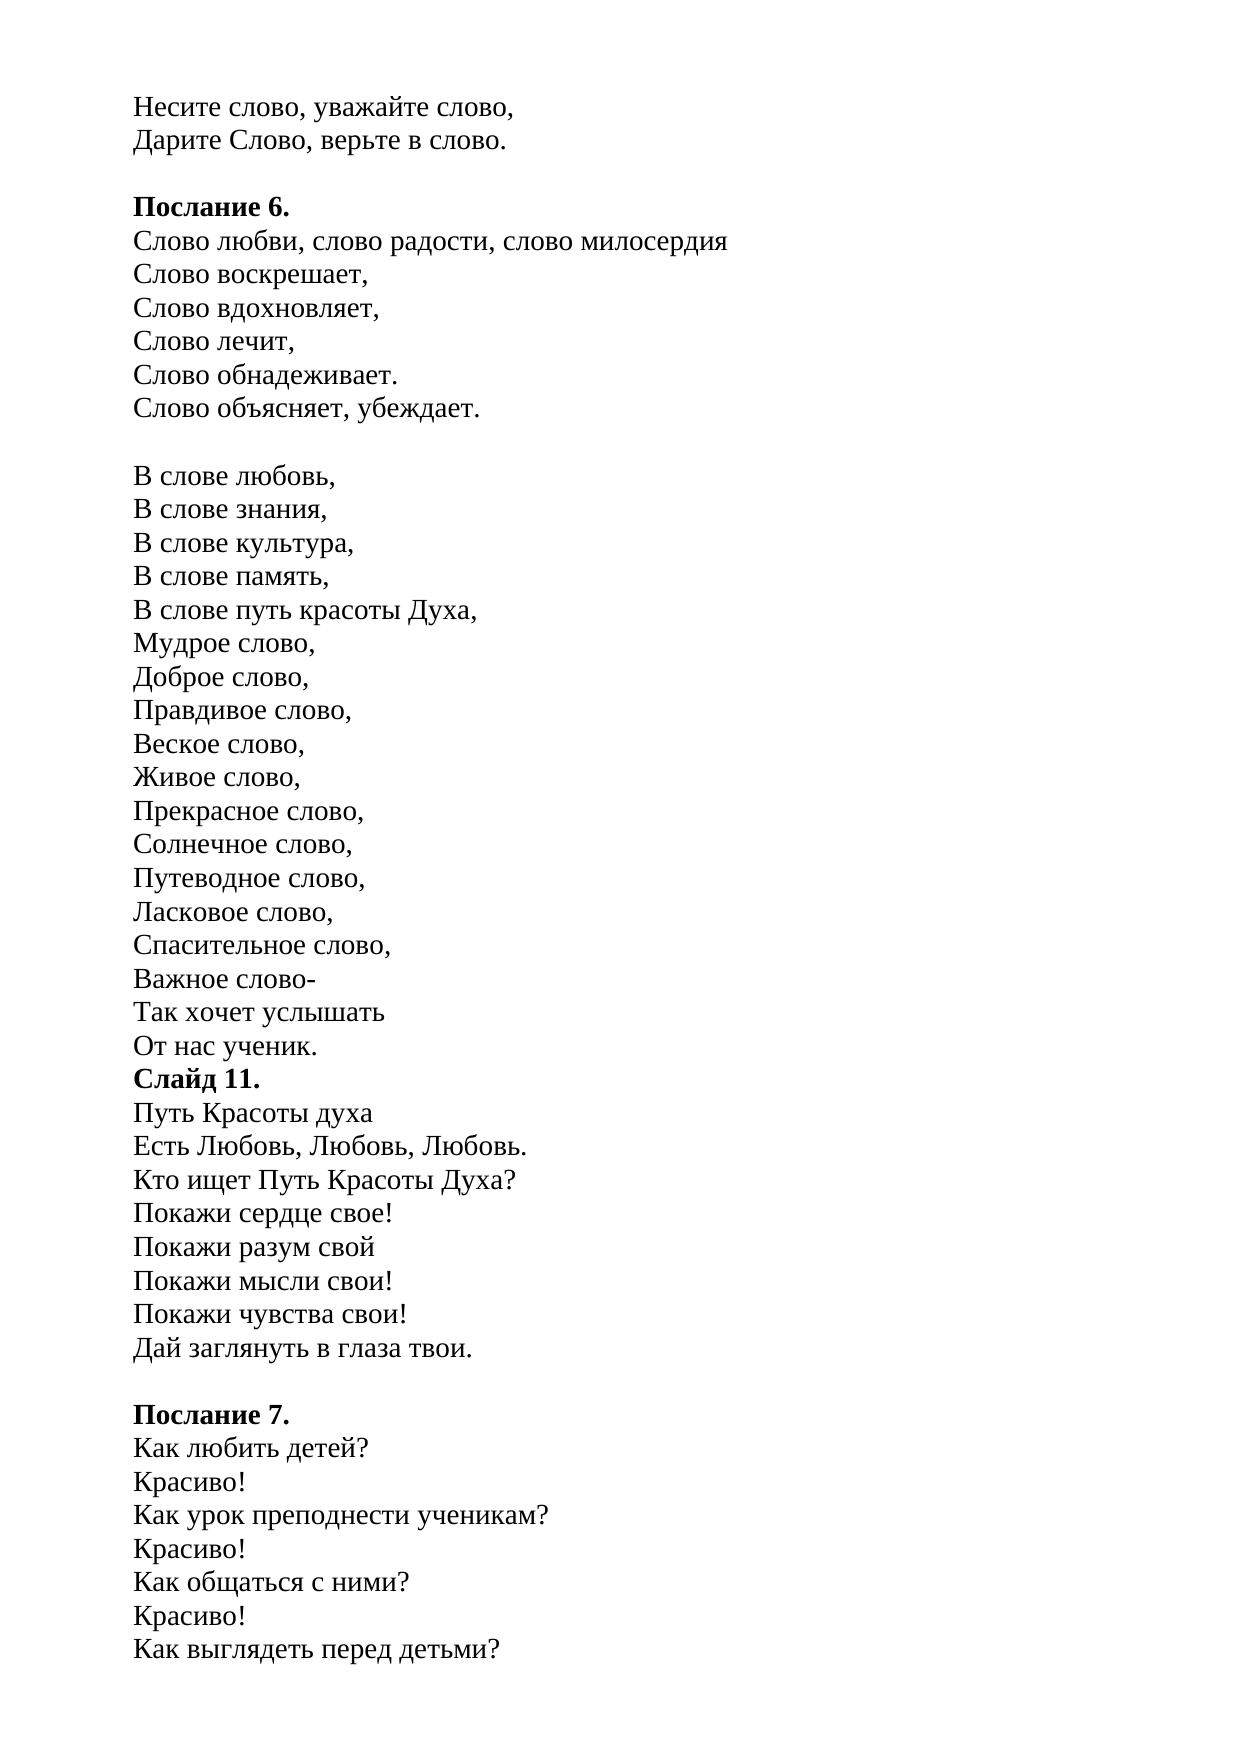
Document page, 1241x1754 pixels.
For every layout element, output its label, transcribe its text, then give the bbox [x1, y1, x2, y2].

text От нас ученик. [133, 1028, 1152, 1061]
text Слово объясняет, убеждает. [133, 391, 1152, 424]
text Живое слово, [133, 759, 1152, 793]
text Покажи чувства свои! [133, 1296, 1152, 1330]
text Прекрасное слово, [133, 793, 1152, 827]
text Слово любви, слово радости, слово милосердия [133, 223, 1152, 256]
text Путь Красоты духа [133, 1095, 1152, 1128]
text Ласковое слово, [133, 894, 1152, 927]
text Как общаться с ними? [133, 1564, 1152, 1598]
text Как любить детей? [133, 1430, 1152, 1464]
text Послание 7. [133, 1397, 1152, 1430]
text Мудрое слово, [133, 625, 1152, 659]
text Слово воскрешает, [133, 256, 1152, 290]
text Несите слово, уважайте слово, [133, 89, 1152, 122]
text Красиво! [133, 1464, 1152, 1497]
text Доброе слово, [133, 659, 1152, 692]
text Послание 6. [133, 189, 1152, 223]
text Веское слово, [133, 726, 1152, 759]
text Покажи разум свой [133, 1229, 1152, 1263]
text Слово вдохновляет, [133, 290, 1152, 323]
text Покажи сердце свое! [133, 1196, 1152, 1229]
text Путеводное слово, [133, 860, 1152, 894]
text Как выглядеть перед детьми? [133, 1632, 1152, 1665]
text Кто ищет Путь Красоты Духа? [133, 1162, 1152, 1196]
text Покажи мысли свои! [133, 1263, 1152, 1296]
text В слове память, [133, 558, 1152, 592]
text Есть Любовь, Любовь, Любовь. [133, 1128, 1152, 1162]
text В слове любовь, [133, 458, 1152, 491]
text В слове культура, [133, 525, 1152, 558]
text Красиво! [133, 1531, 1152, 1564]
text Как урок преподнести ученикам? [133, 1497, 1152, 1531]
text Солнечное слово, [133, 827, 1152, 860]
text Слайд 11. [133, 1061, 1152, 1095]
text Правдивое слово, [133, 692, 1152, 726]
text Красиво! [133, 1598, 1152, 1632]
text Важное слово- [133, 961, 1152, 994]
text В слове путь красоты Духа, [133, 592, 1152, 625]
text Спасительное слово, [133, 927, 1152, 961]
text Дай заглянуть в глаза твои. [133, 1330, 1152, 1363]
text В слове знания, [133, 491, 1152, 525]
text Дарите Слово, верьте в слово. [133, 122, 1152, 156]
text Так хочет услышать [133, 994, 1152, 1028]
text Слово обнадеживает. [133, 357, 1152, 391]
text Слово лечит, [133, 323, 1152, 357]
